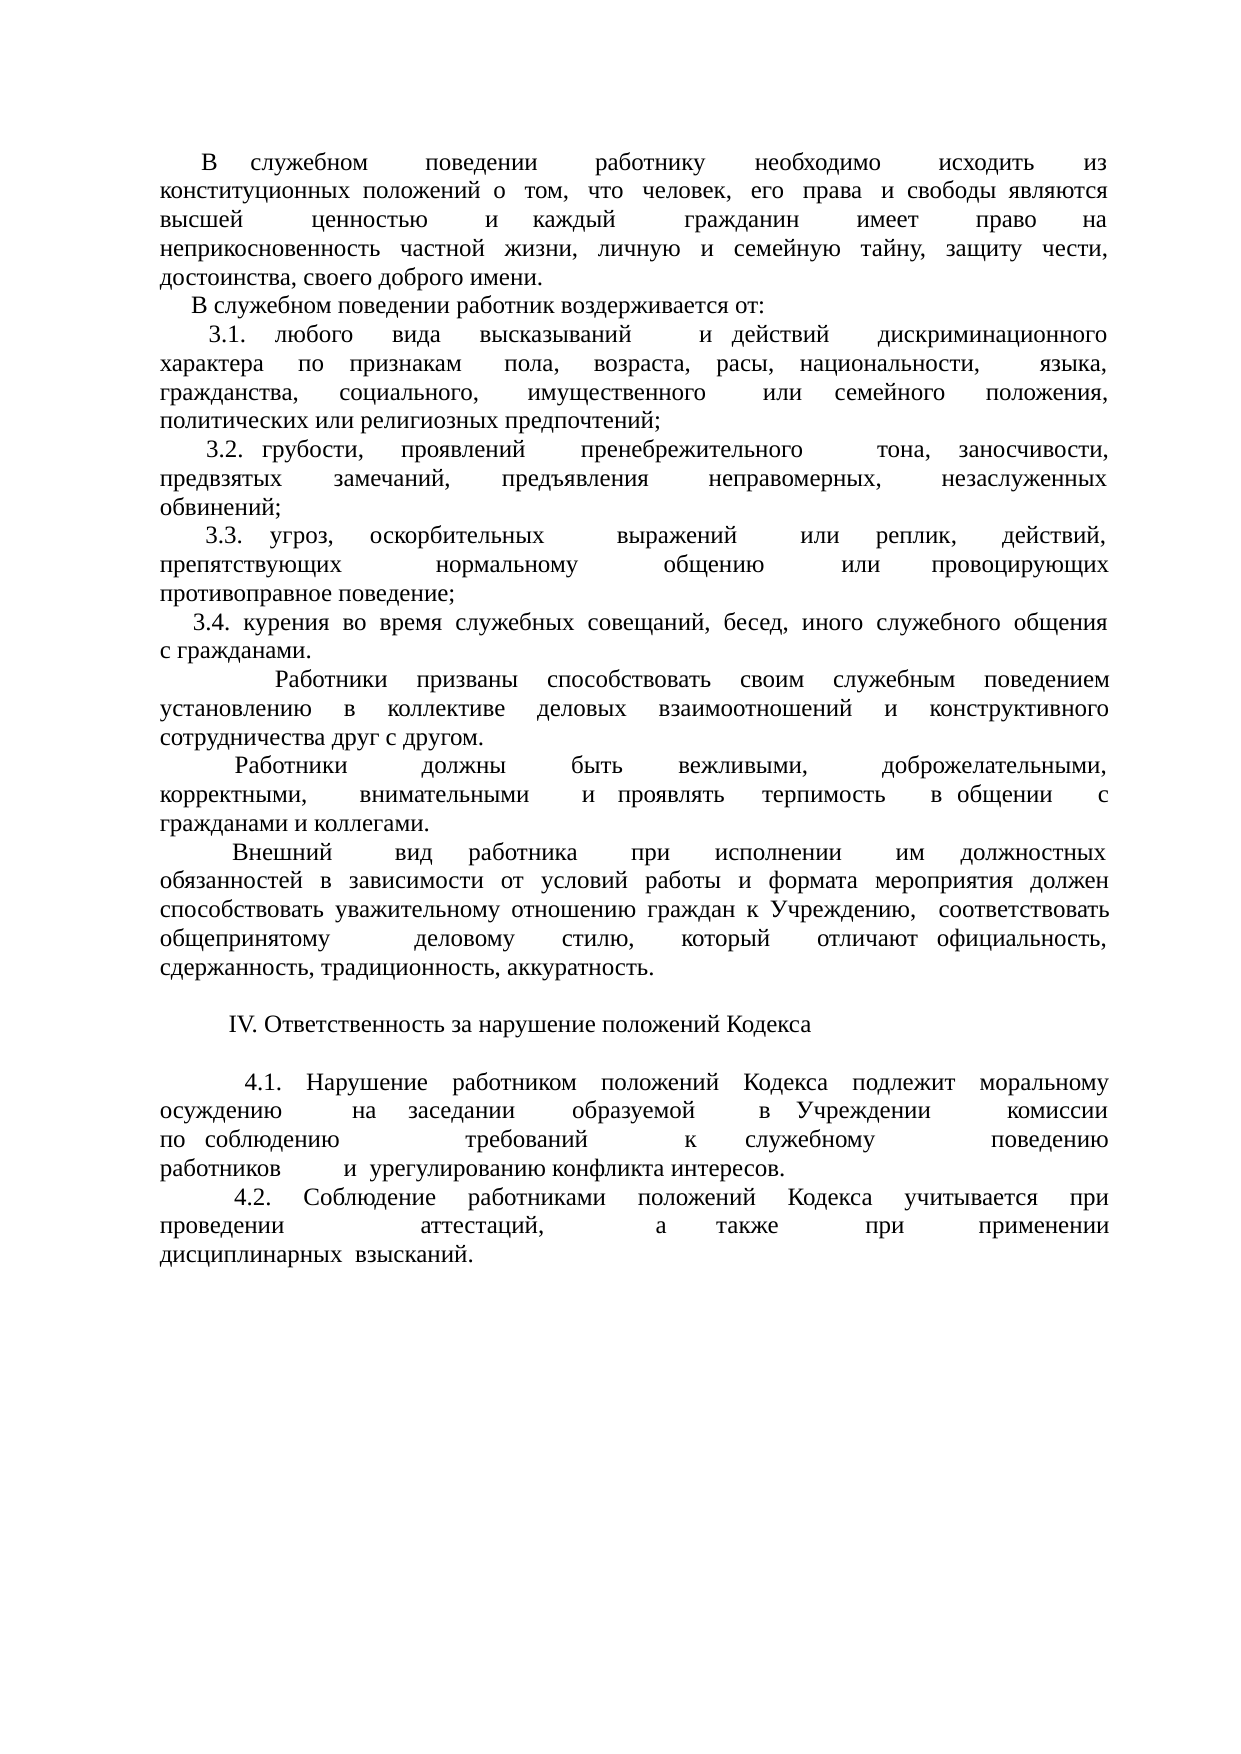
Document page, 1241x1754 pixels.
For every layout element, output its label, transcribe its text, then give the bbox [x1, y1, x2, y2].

text Работники должны быть вежливыми, доброжелательными, корректными, внимательными и проявлять терпимость в общении с гражданами и коллегами. [159, 751, 1110, 837]
text 4.2. Соблюдение работниками положений Кодекса учитывается при проведении аттестаций, а также при применении дисциплинарных взысканий. [159, 1182, 1110, 1268]
text 4.1. Нарушение работником положений Кодекса подлежит моральному осуждению на заседании образуемой в Учреждении комиссии по соблюдению требований к служебному поведению работников и урегулированию конфликта интересов. [159, 1067, 1110, 1182]
text 3.3. угроз, оскорбительных выражений или реплик, действий, препятствующих нормальному общению или провоцирующих противоправное поведение; [159, 521, 1110, 607]
text В служебном поведении работнику необходимо исходить из конституционных положений о том, что человек, его права и свободы являются высшей ценностью и каждый гражданин имеет право на неприкосновенность частной жизни, личную и семейную тайну, защиту чести, достоинства, своего доброго имени. [159, 147, 1110, 291]
text 3.4. курения во время служебных совещаний, бесед, иного служебного общения с гражданами. [159, 607, 1110, 664]
text В служебном поведении работник воздерживается от: [159, 291, 1110, 319]
text Работники призваны способствовать своим служебным поведением установлению в коллективе деловых взаимоотношений и конструктивного сотрудничества друг с другом. [159, 664, 1110, 751]
text IV. Ответственность за нарушение положений Кодекса [159, 1009, 1110, 1038]
text 3.2. грубости, проявлений пренебрежительного тона, заносчивости, предвзятых замечаний, предъявления неправомерных, незаслуженных обвинений; [159, 434, 1110, 521]
text 3.1. любого вида высказываний и действий дискриминационного характера по признакам пола, возраста, расы, национальности, языка, гражданства, социального, имущественного или семейного положения, политических или религиозных предпочтений; [159, 319, 1110, 434]
text Внешний вид работника при исполнении им должностных обязанностей в зависимости от условий работы и формата мероприятия должен способствовать уважительному отношению граждан к Учреждению, соответствовать общепринятому деловому стилю, который отличают официальность, сдержанность, традиционность, аккуратность. [159, 837, 1110, 981]
